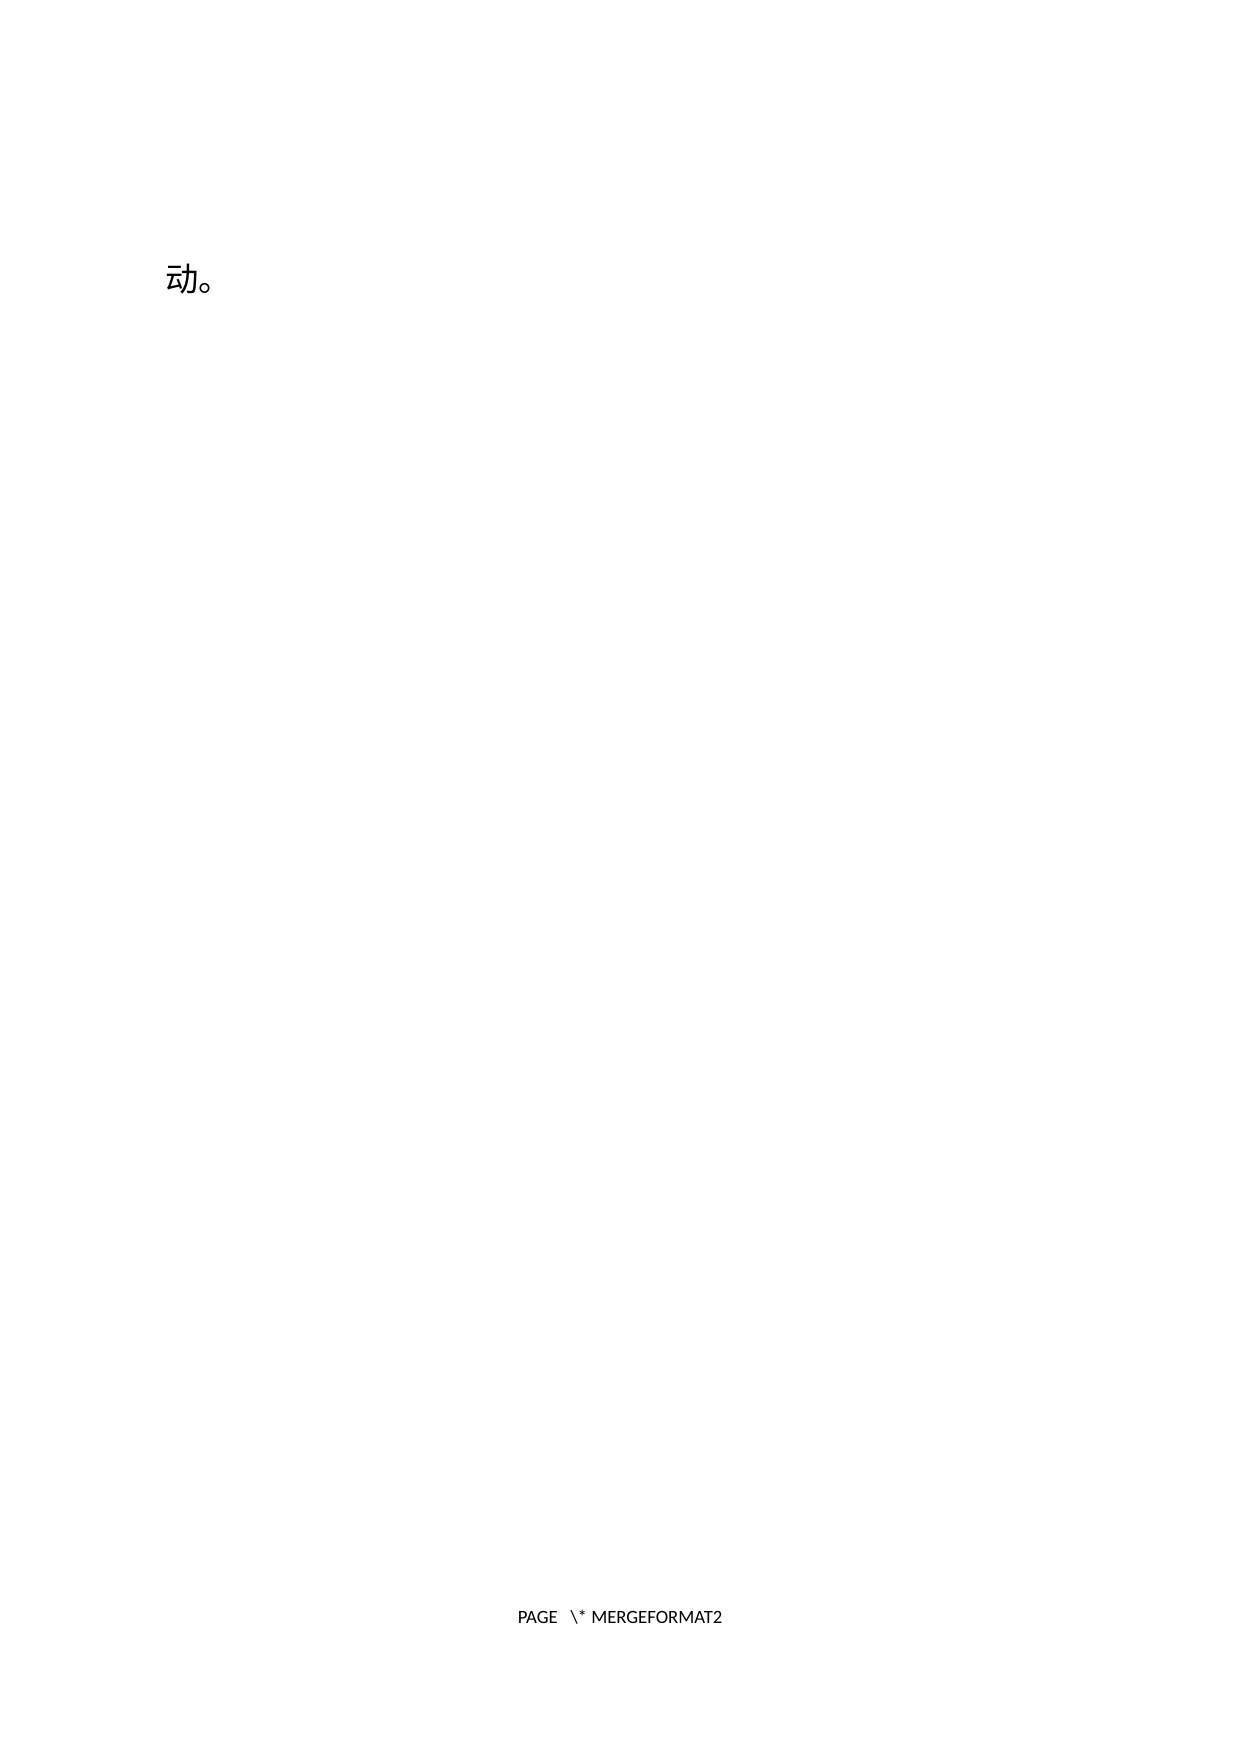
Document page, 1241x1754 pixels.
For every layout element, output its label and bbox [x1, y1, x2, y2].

text [165, 232, 1075, 323]
